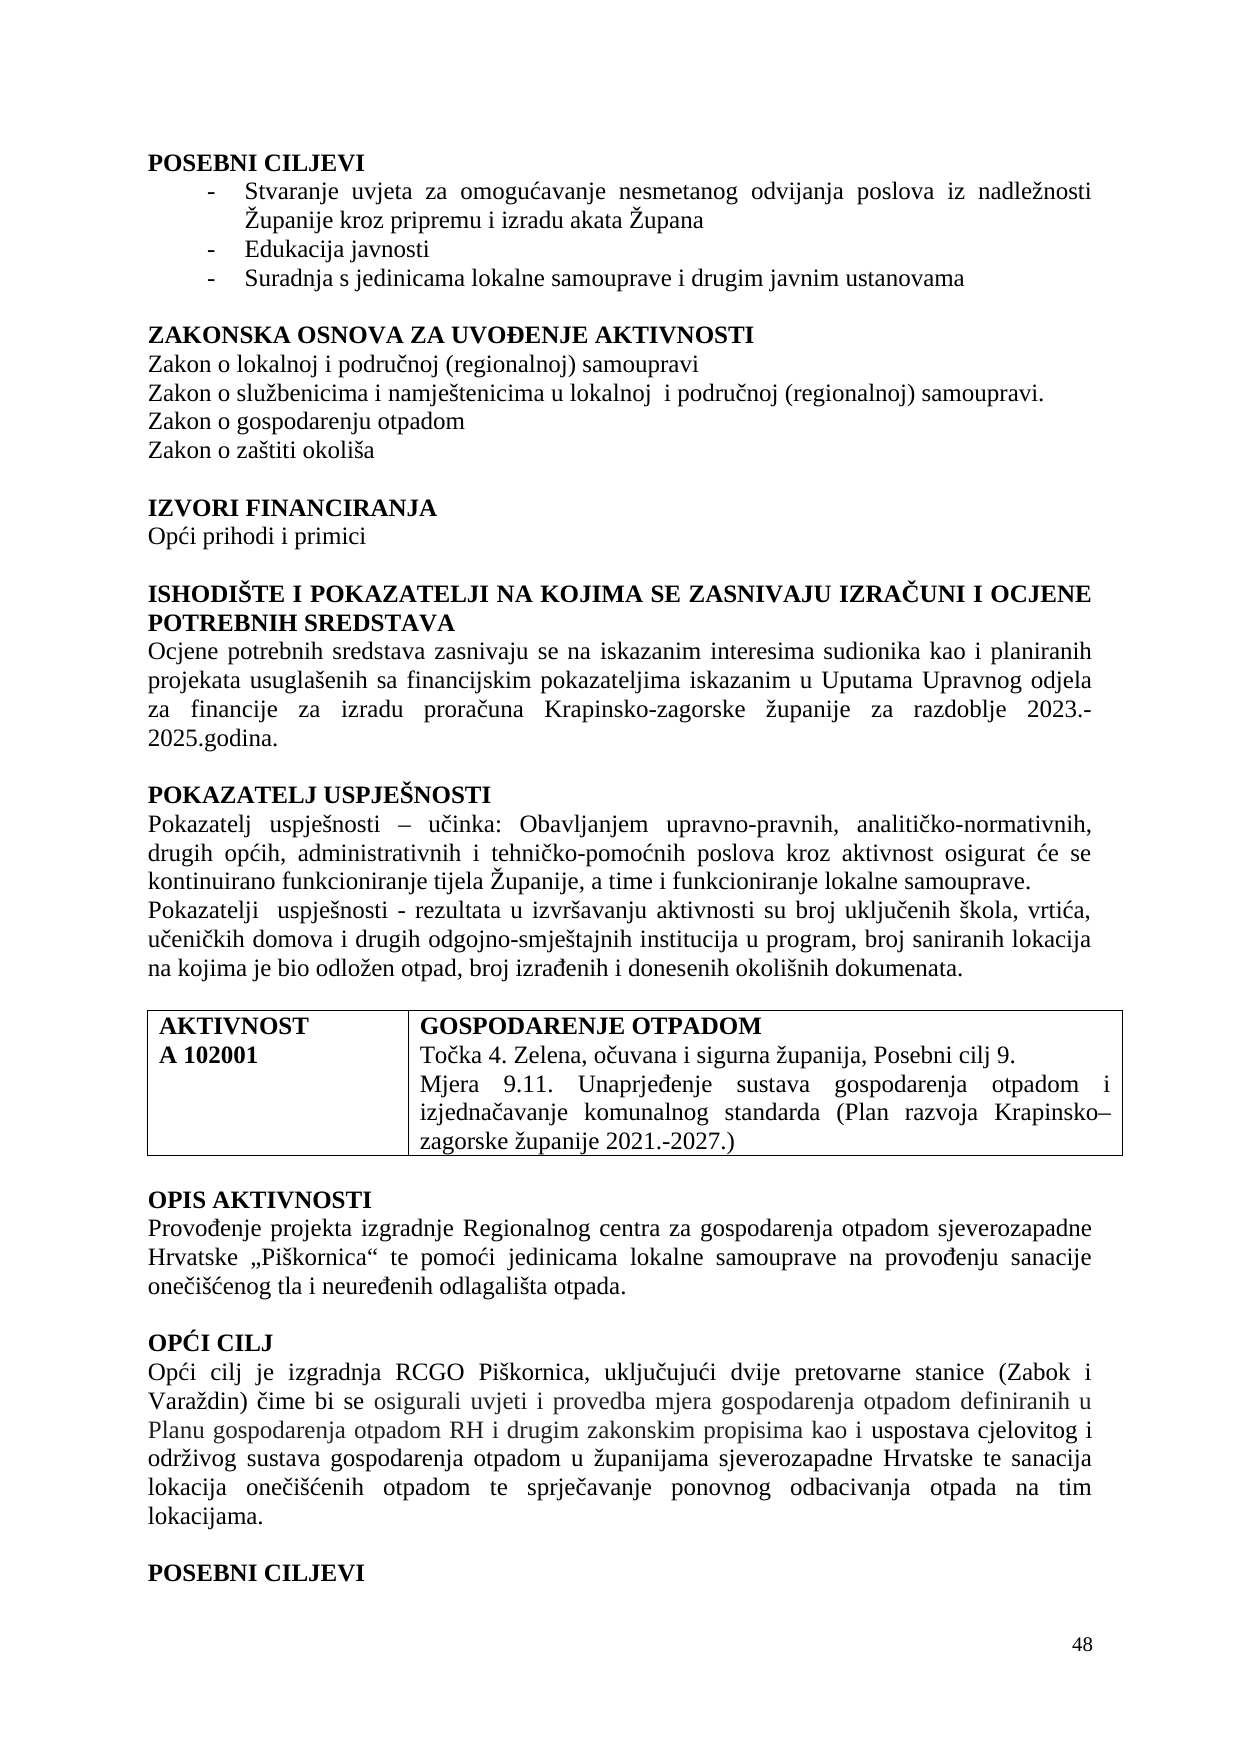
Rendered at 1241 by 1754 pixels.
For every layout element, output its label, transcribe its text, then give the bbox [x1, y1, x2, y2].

text Zakon o lokalnoj i područnoj (regionalnoj) samoupravi [148, 349, 1093, 378]
text Provođenje projekta izgradnje Regionalnog centra za gospodarenja otpadom sjeverozapadne Hrvatske „Piškornica“ te pomoći jedinicama lokalne samouprave na provođenju sanacije onečišćenog tla i neuređenih odlagališta otpada. [148, 1213, 1093, 1300]
text POSEBNI CILJEVI [148, 1558, 1093, 1587]
text Opći prihodi i primici [148, 521, 1093, 550]
text Pokazatelji uspješnosti - rezultata u izvršavanju aktivnosti su broj uključenih škola, vrtića, učeničkih domova i drugih odgojno-smještajnih institucija u program, broj saniranih lokacija na kojima je bio odložen otpad, broj izrađenih i donesenih okolišnih dokumenata. [148, 895, 1093, 981]
text Zakon o službenicima i namještenicima u lokalnoj i područnoj (regionalnoj) samoupravi. [148, 378, 1093, 406]
text POKAZATELJ USPJEŠNOSTI [148, 780, 1093, 809]
text IZVORI FINANCIRANJA [148, 493, 1093, 521]
text Zakon o zaštiti okoliša [148, 435, 1093, 464]
text Pokazatelj uspješnosti – učinka: Obavljanjem upravno-pravnih, analitičko-normativnih, drugih općih, administrativnih i tehničko-pomoćnih poslova kroz aktivnost osigurat će se kontinuirano funkcioniranje tijela Županije, a time i funkcioniranje lokalne samouprave. [148, 809, 1093, 895]
text ISHODIŠTE I POKAZATELJI NA KOJIMA SE ZASNIVAJU IZRAČUNI I OCJENE POTREBNIH SREDSTAVA [148, 579, 1093, 636]
list Edukacija javnosti [207, 234, 1093, 263]
text OPIS AKTIVNOSTI [148, 1185, 1093, 1213]
text Zakon o gospodarenju otpadom [148, 406, 1093, 435]
text OPĆI CILJ [148, 1328, 1093, 1357]
text Opći cilj je izgradnja RCGO Piškornica, uključujući dvije pretovarne stanice (Zabok i Varaždin) čime bi se osigurali uvjeti i provedba mjera gospodarenja otpadom definiranih u Planu gospodarenja otpadom RH i drugim zakonskim propisima kao i uspostava cjelovitog i održivog sustava gospodarenja otpadom u županijama sjeverozapadne Hrvatske te sanacija lokacija onečišćenih otpadom te sprječavanje ponovnog odbacivanja otpada na tim lokacijama. [148, 1357, 1093, 1530]
list Stvaranje uvjeta za omogućavanje nesmetanog odvijanja poslova iz nadležnosti Županije kroz pripremu i izradu akata Župana [207, 176, 1093, 234]
list Suradnja s jedinicama lokalne samouprave i drugim javnim ustanovama [207, 263, 1093, 291]
text Ocjene potrebnih sredstava zasnivaju se na iskazanim interesima sudionika kao i planiranih projekata usuglašenih sa financijskim pokazateljima iskazanim u Uputama Upravnog odjela za financije za izradu proračuna Krapinsko-zagorske županije za razdoblje 2023.-2025.godina. [148, 636, 1093, 751]
text ZAKONSKA OSNOVA ZA UVOĐENJE AKTIVNOSTI [148, 320, 1093, 349]
table_header GOSPODARENJE OTPADOM Točka 4. Zelena, očuvana i sigurna županija, Posebni cilj 9. Mjera 9.11. Unaprjeđenje sustava gospodarenja otpadom i izjednačavanje komunalnog standarda (Plan razvoja Krapinsko–zagorske županije 2021.-2027.) [409, 1011, 1122, 1155]
table_header AKTIVNOST A 102001 [148, 1011, 408, 1155]
text POSEBNI CILJEVI [148, 148, 1093, 176]
